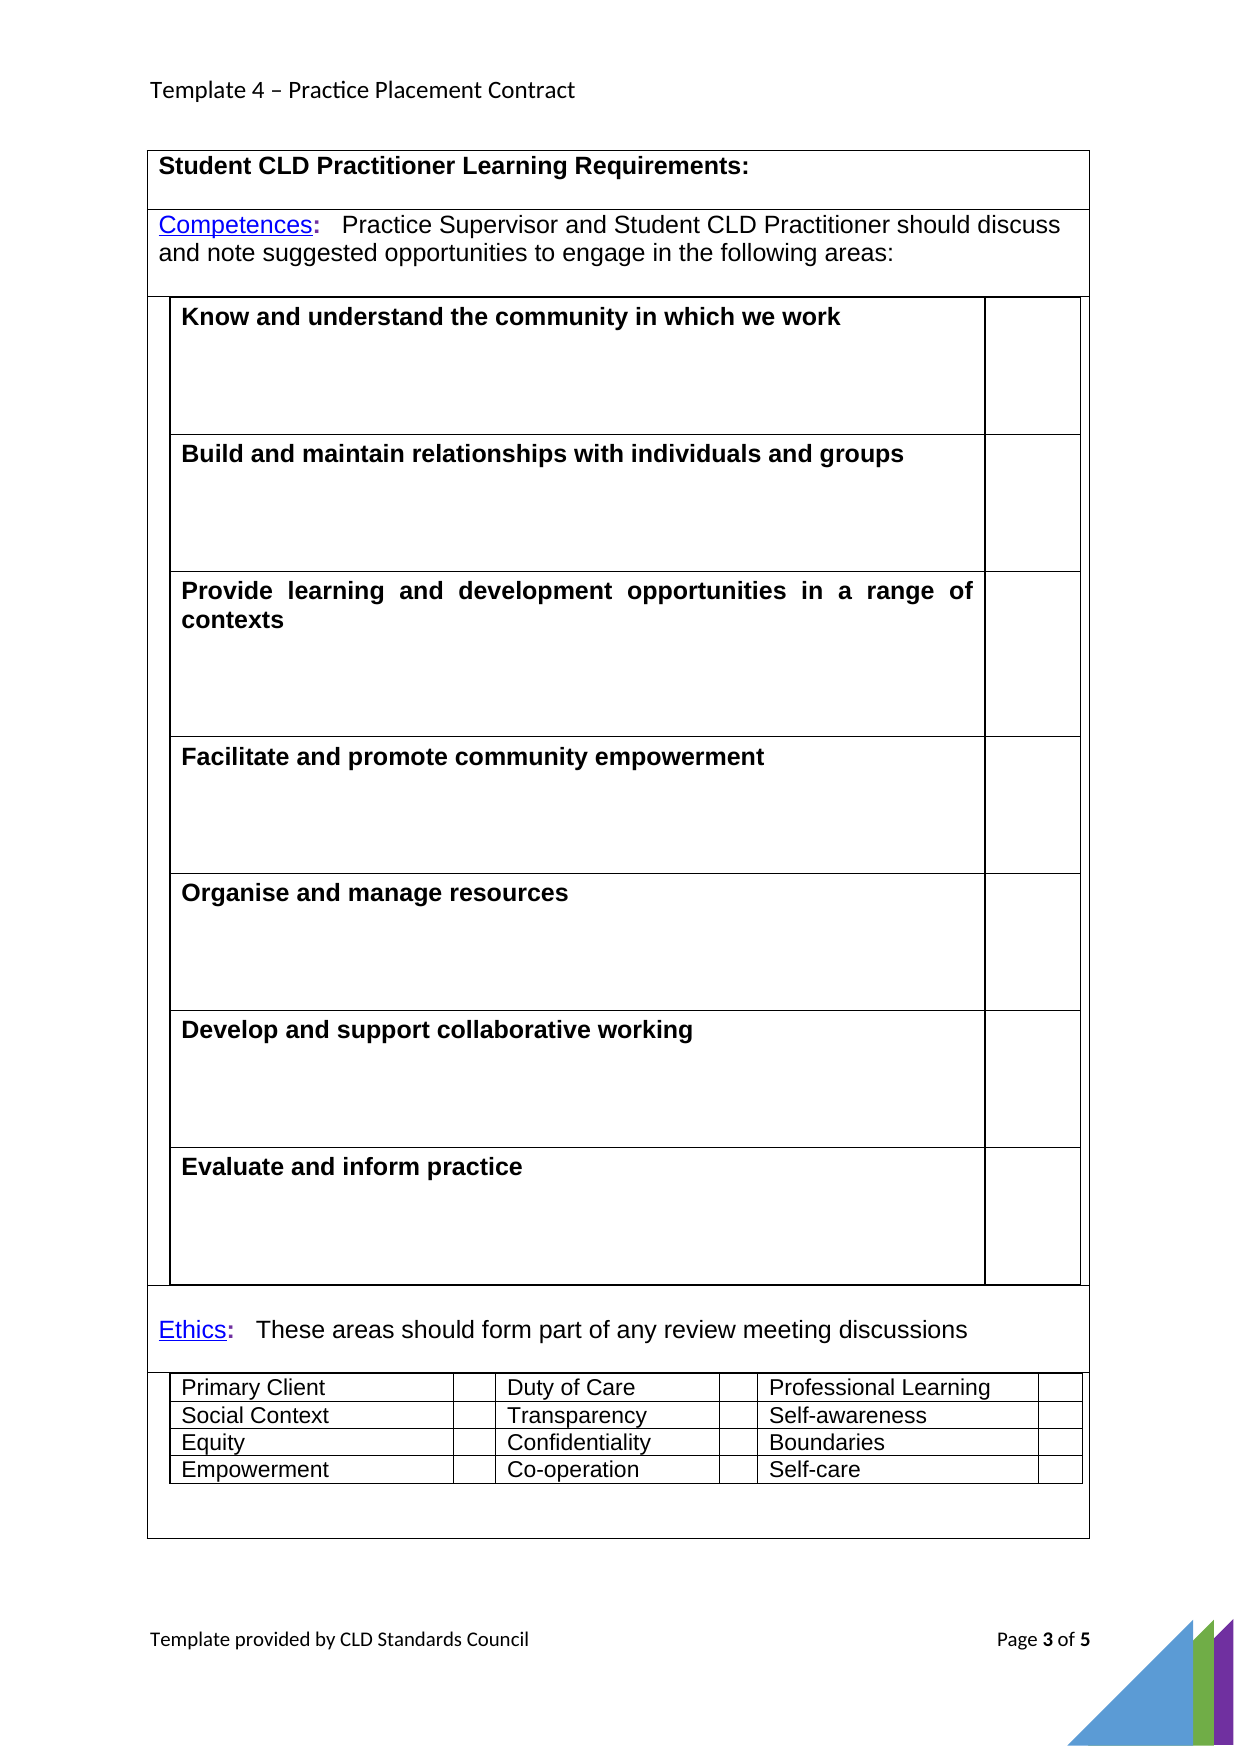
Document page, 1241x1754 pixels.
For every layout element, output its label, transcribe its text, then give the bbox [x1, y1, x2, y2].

table_cell [171, 737, 984, 873]
table_cell [986, 298, 1080, 434]
table_header Student CLD Practitioner Learning Requirements: [148, 151, 1089, 208]
table_cell [986, 874, 1080, 1010]
table_cell [986, 1148, 1080, 1284]
table_cell Ethics: These areas should form part of any review meeting discussions [148, 1286, 1089, 1372]
table_cell [986, 1011, 1080, 1147]
table_cell [148, 1373, 1089, 1538]
table_cell [171, 874, 984, 1010]
table_cell [1081, 297, 1089, 1285]
table_cell [171, 298, 984, 434]
table_cell [171, 572, 984, 736]
table_cell [986, 737, 1080, 873]
table_cell [171, 435, 984, 571]
table_cell [171, 1011, 984, 1147]
table_cell [986, 572, 1080, 736]
table_cell Competences: Practice Supervisor and Student CLD Practitioner should discuss and note suggested opportunities to engage in the following areas: [148, 210, 1089, 296]
table_cell [986, 435, 1080, 571]
table_cell [171, 1148, 984, 1284]
table_cell [148, 297, 169, 1285]
